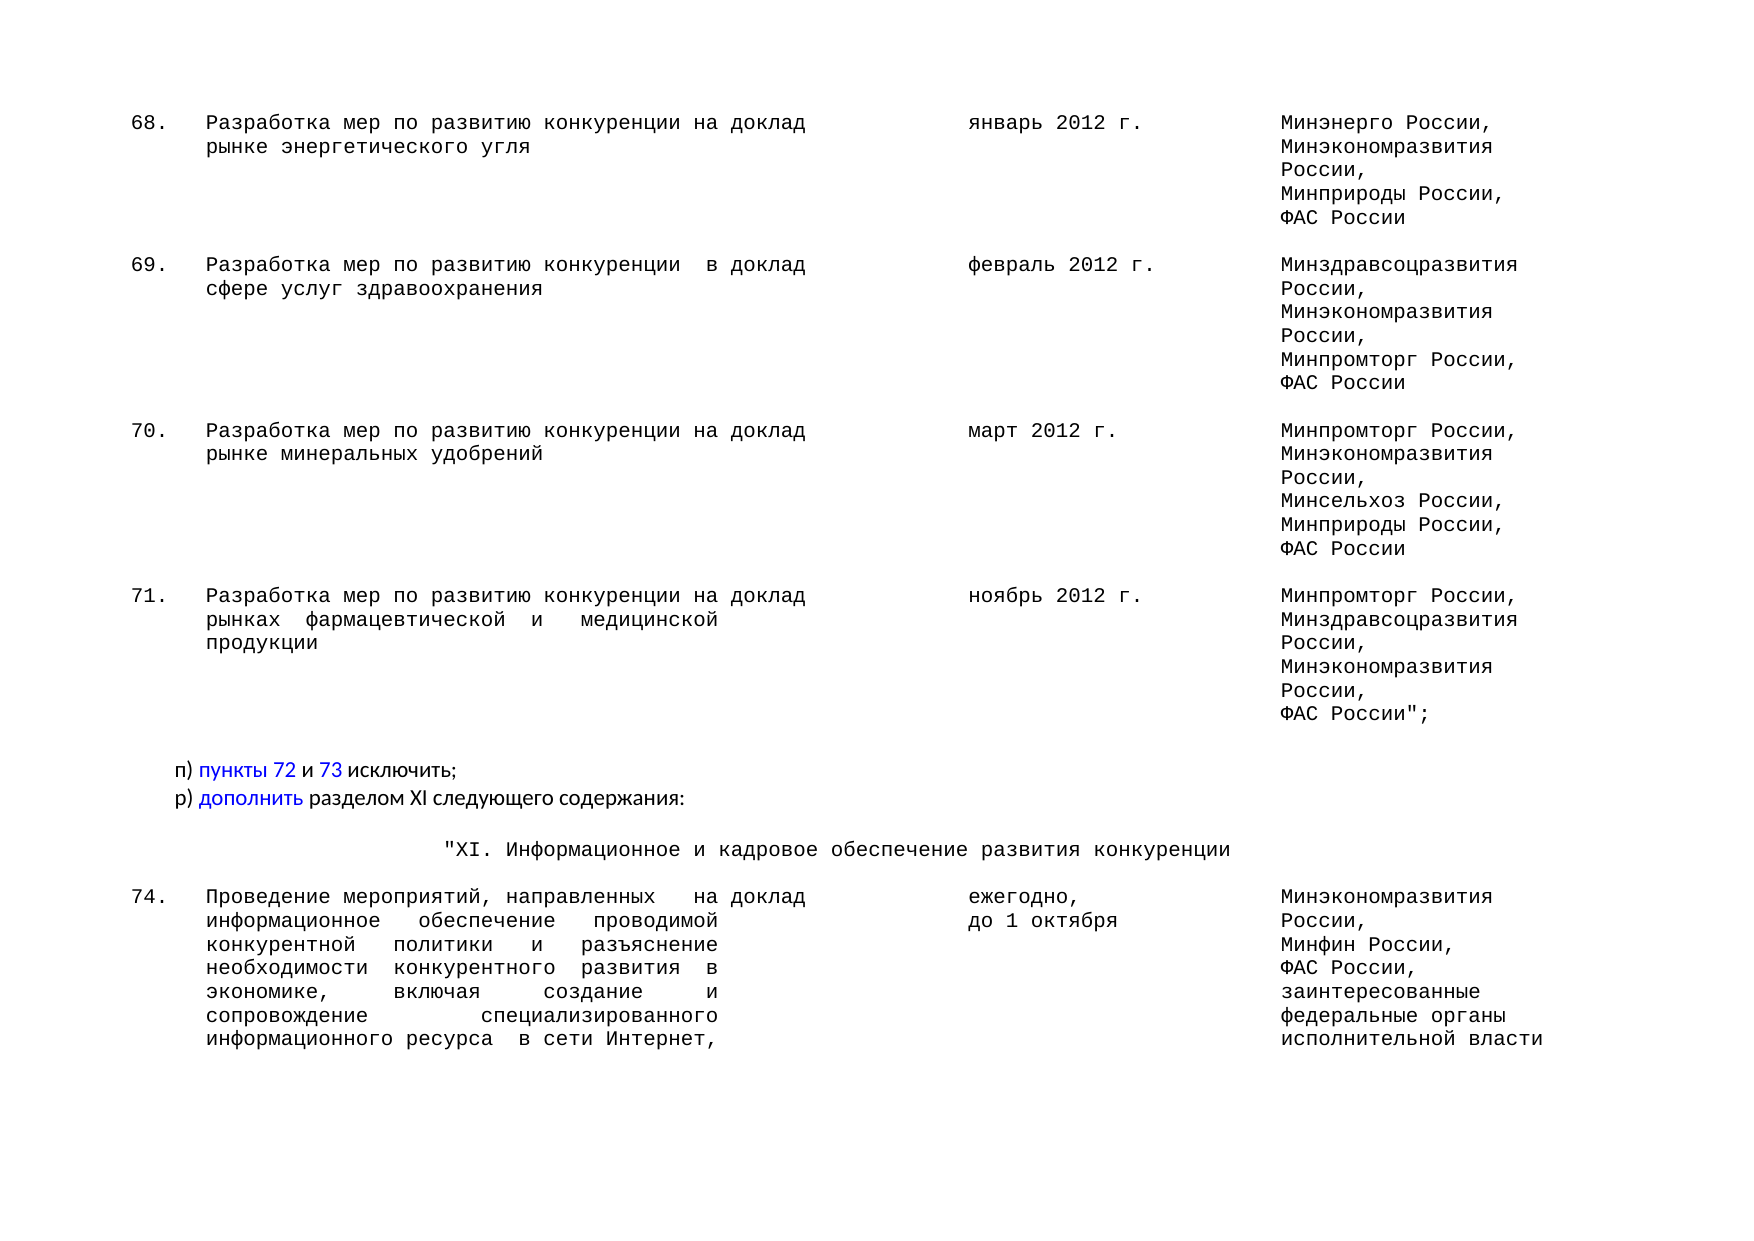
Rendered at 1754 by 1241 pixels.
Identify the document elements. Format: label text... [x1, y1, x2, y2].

text ФАС России"; [118, 703, 1636, 727]
text России, [118, 467, 1636, 491]
text Минприроды России, [118, 514, 1636, 538]
text сопровождение специализированного федеральные органы [118, 1004, 1636, 1028]
text конкурентной политики и разъяснение Минфин России, [118, 934, 1636, 957]
text информационного ресурса в сети Интернет, исполнительной власти [118, 1028, 1636, 1052]
text ФАС России [118, 207, 1636, 230]
text рынках фармацевтической и медицинской Минздравсоцразвития [118, 609, 1636, 632]
text информационное обеспечение проводимой до 1 октября России, [118, 910, 1636, 934]
text ФАС России [118, 538, 1636, 561]
text 68. Разработка мер по развитию конкуренции на доклад январь 2012 г. Минэнерго России, [118, 112, 1636, 136]
text необходимости конкурентного развития в ФАС России, [118, 957, 1636, 981]
text Минпромторг России, [118, 349, 1636, 372]
text сфере услуг здравоохранения России, [118, 278, 1636, 301]
text России, [118, 159, 1636, 183]
text 69. Разработка мер по развитию конкуренции в доклад февраль 2012 г. Минздравсоцразвития [118, 254, 1636, 278]
text Минсельхоз России, [118, 491, 1636, 514]
text 71. Разработка мер по развитию конкуренции на доклад ноябрь 2012 г. Минпромторг России, [118, 585, 1636, 609]
text ФАС России [118, 372, 1636, 396]
text России, [118, 325, 1636, 349]
text экономике, включая создание и заинтересованные [118, 981, 1636, 1004]
text России, [118, 680, 1636, 703]
text Минэкономразвития [118, 656, 1636, 680]
text "XI. Информационное и кадровое обеспечение развития конкуренции [118, 839, 1636, 863]
text рынке энергетического угля Минэкономразвития [118, 136, 1636, 159]
text Минэкономразвития [118, 301, 1636, 325]
text 70. Разработка мер по развитию конкуренции на доклад март 2012 г. Минпромторг России, [118, 419, 1636, 443]
text продукции России, [118, 632, 1636, 656]
text п) пункты 72 и 73 исключить; [118, 755, 1636, 783]
text Минприроды России, [118, 183, 1636, 207]
text 74. Проведение мероприятий, направленных на доклад ежегодно, Минэкономразвития [118, 886, 1636, 910]
text р) дополнить разделом XI следующего содержания: [118, 783, 1636, 811]
text рынке минеральных удобрений Минэкономразвития [118, 443, 1636, 467]
